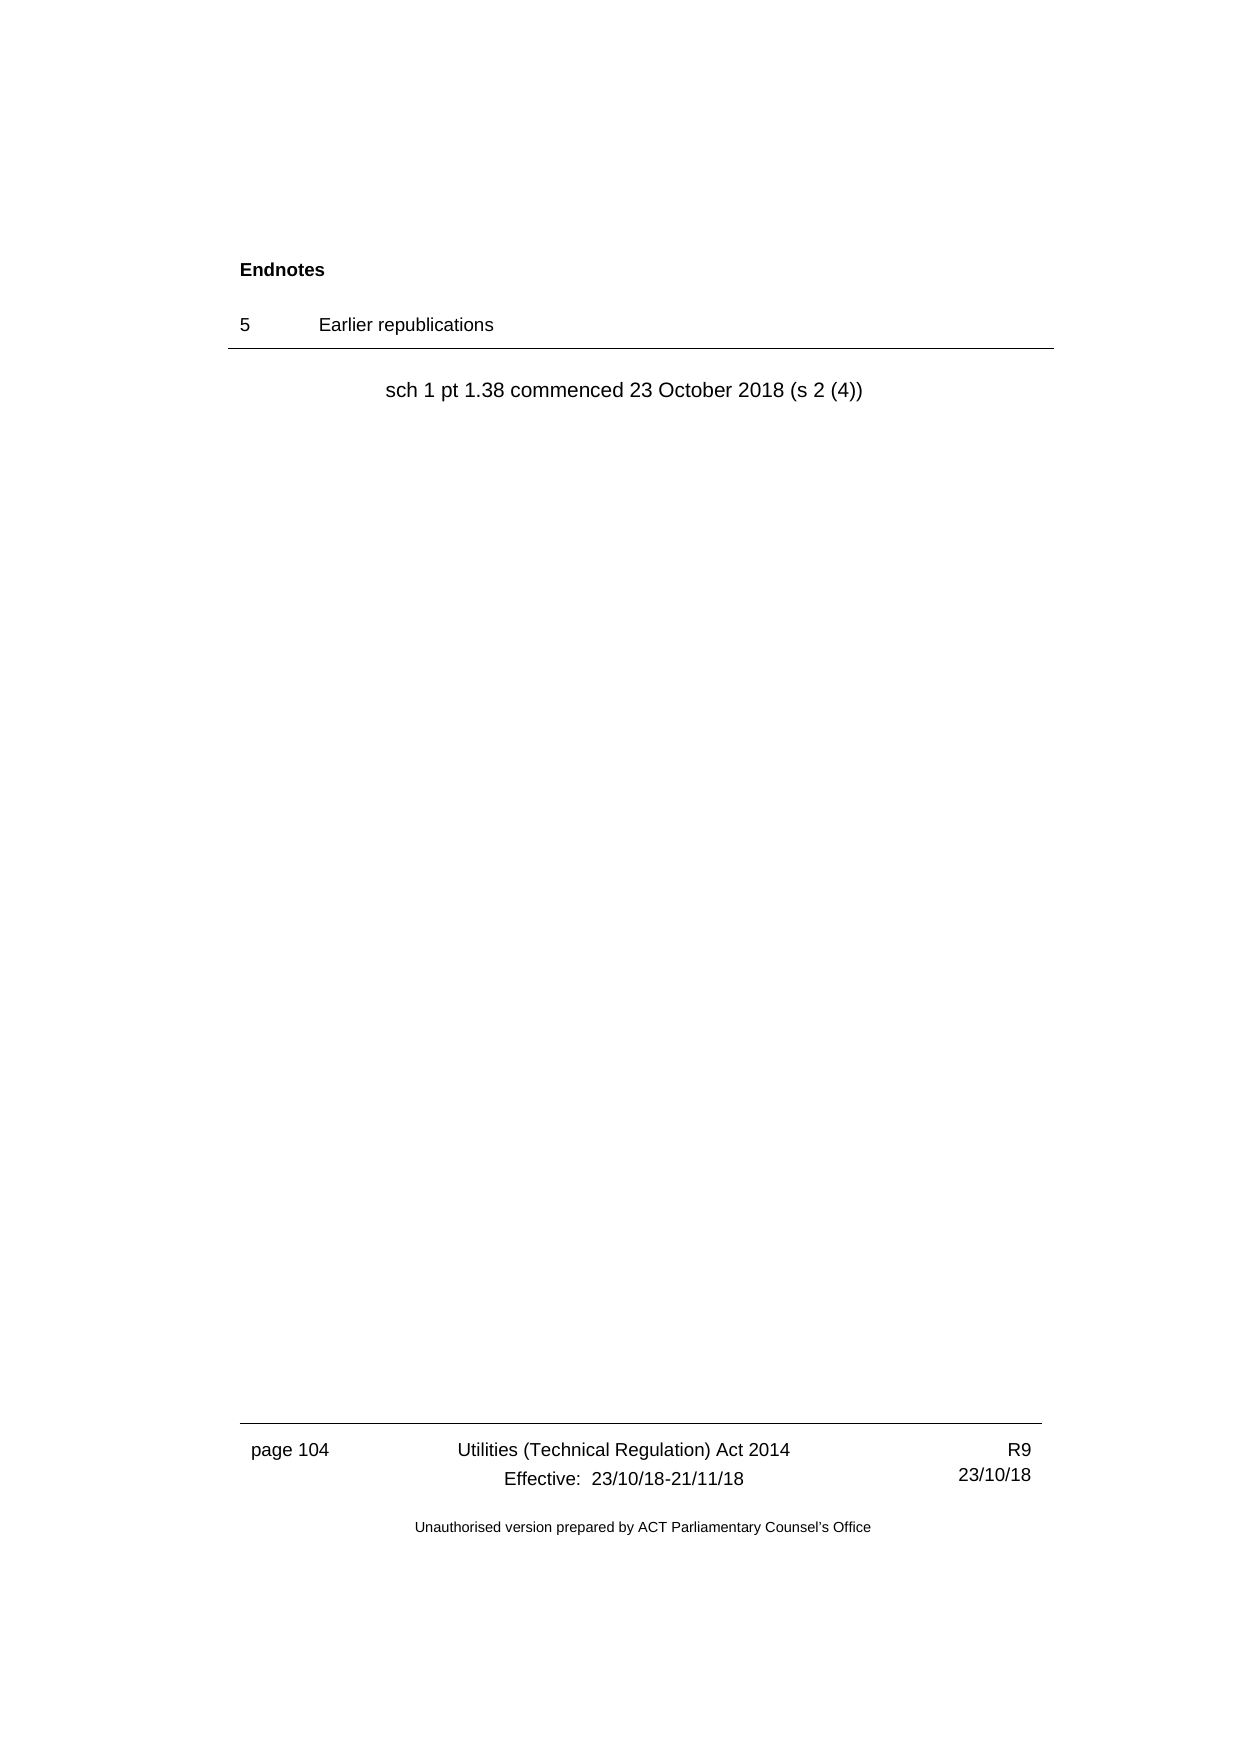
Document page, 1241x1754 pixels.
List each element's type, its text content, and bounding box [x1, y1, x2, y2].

text sch 1 pt 1.38 commenced 23 October 2018 (s 2 (4)) [385, 378, 1042, 402]
